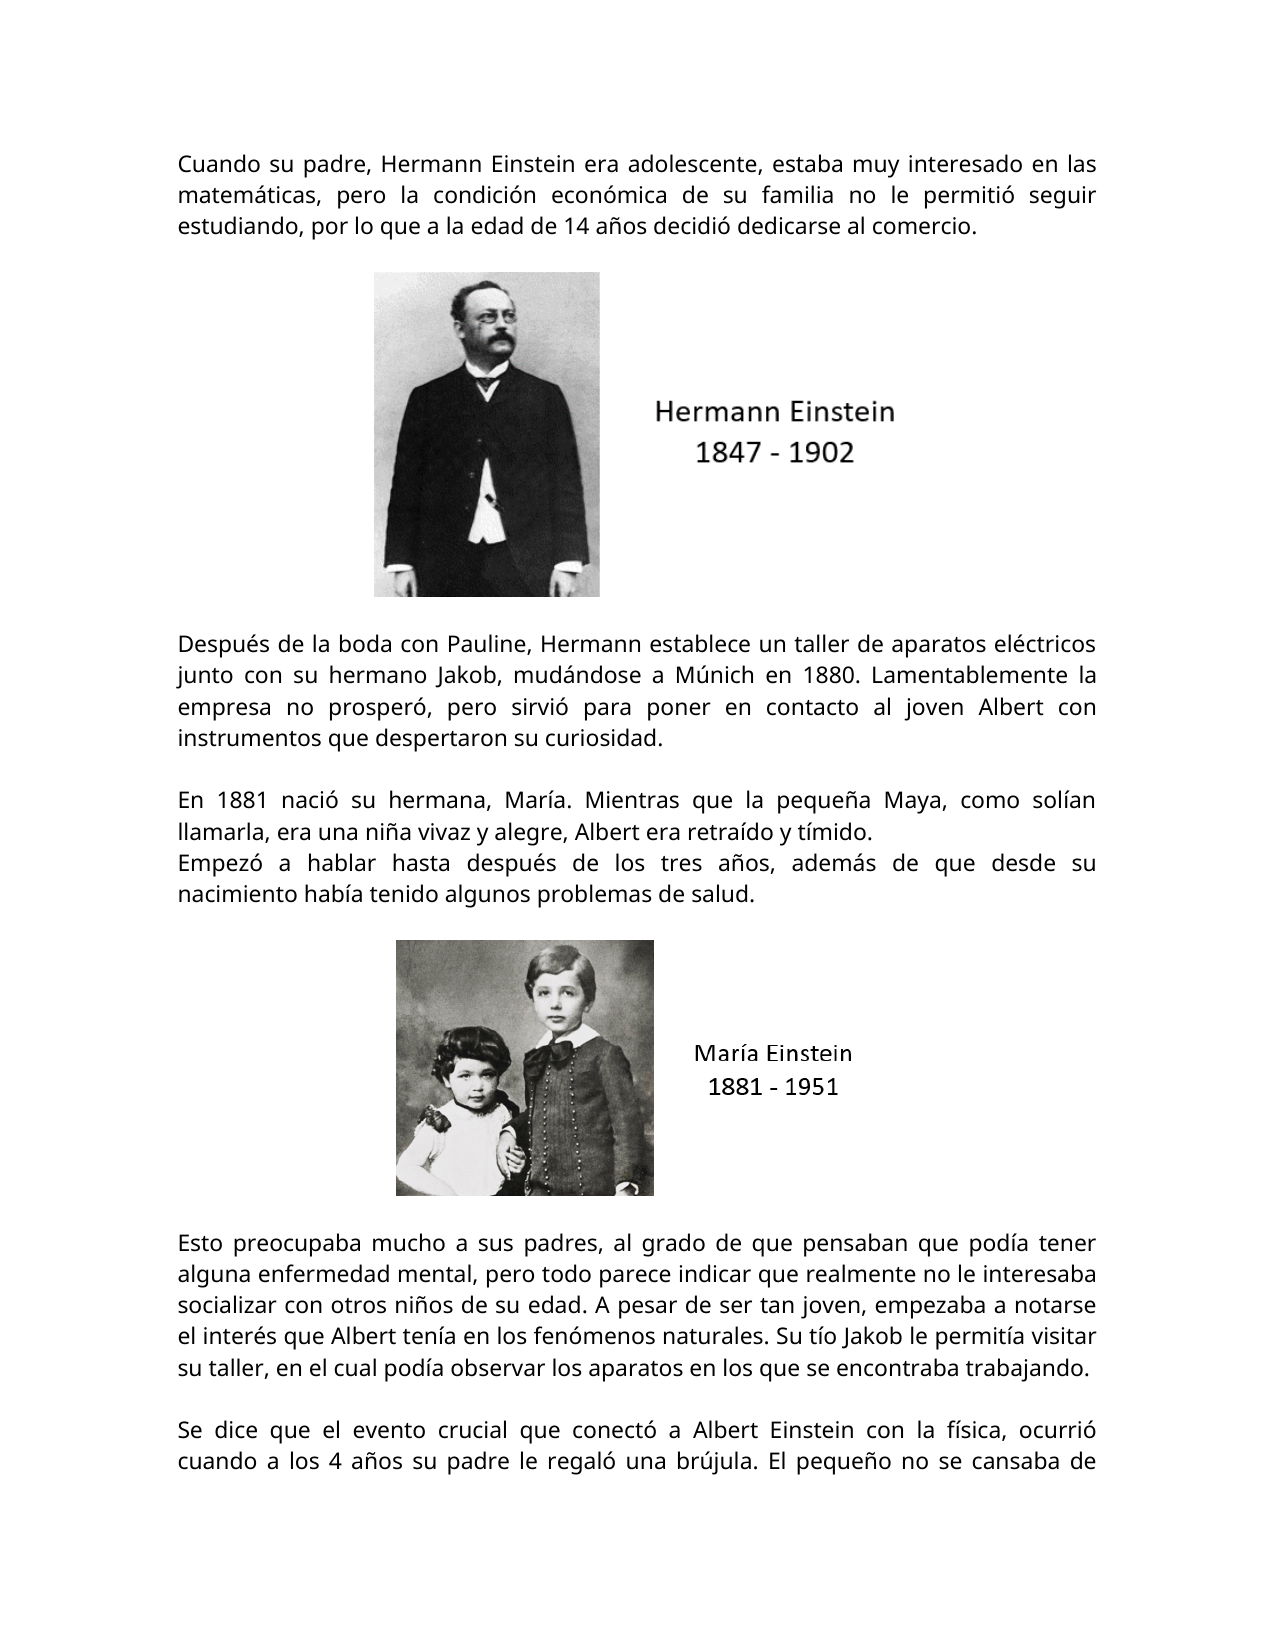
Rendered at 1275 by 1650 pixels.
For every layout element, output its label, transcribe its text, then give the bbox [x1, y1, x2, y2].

text Empezó a hablar hasta después de los tres años, además de que desde su nacimiento había tenido algunos problemas de salud. [177, 847, 1098, 909]
text Cuando su padre, Hermann Einstein era adolescente, estaba muy interesado en las matemáticas, pero la condición económica de su familia no le permitió seguir estudiando, por lo que a la edad de 14 años decidió dedicarse al comercio. [177, 148, 1098, 241]
picture [384, 940, 891, 1196]
text Esto preocupaba mucho a sus padres, al grado de que pensaban que podía tener alguna enfermedad mental, pero todo parece indicar que realmente no le interesaba socializar con otros niños de su edad. A pesar de ser tan joven, empezaba a notarse el interés que Albert tenía en los fenómenos naturales. Su tío Jakob le permitía visitar su taller, en el cual podía observar los aparatos en los que se encontraba trabajando. [177, 1227, 1098, 1383]
picture [365, 272, 910, 597]
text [177, 1414, 1098, 1477]
text En 1881 nació su hermana, María. Mientras que la pequeña Maya, como solían llamarla, era una niña vivaz y alegre, Albert era retraído y tímido. [177, 784, 1098, 847]
text Después de la boda con Pauline, Hermann establece un taller de aparatos eléctricos junto con su hermano Jakob, mudándose a Múnich en 1880. Lamentablemente la empresa no prosperó, pero sirvió para poner en contacto al joven Albert con instrumentos que despertaron su curiosidad. [177, 628, 1098, 753]
